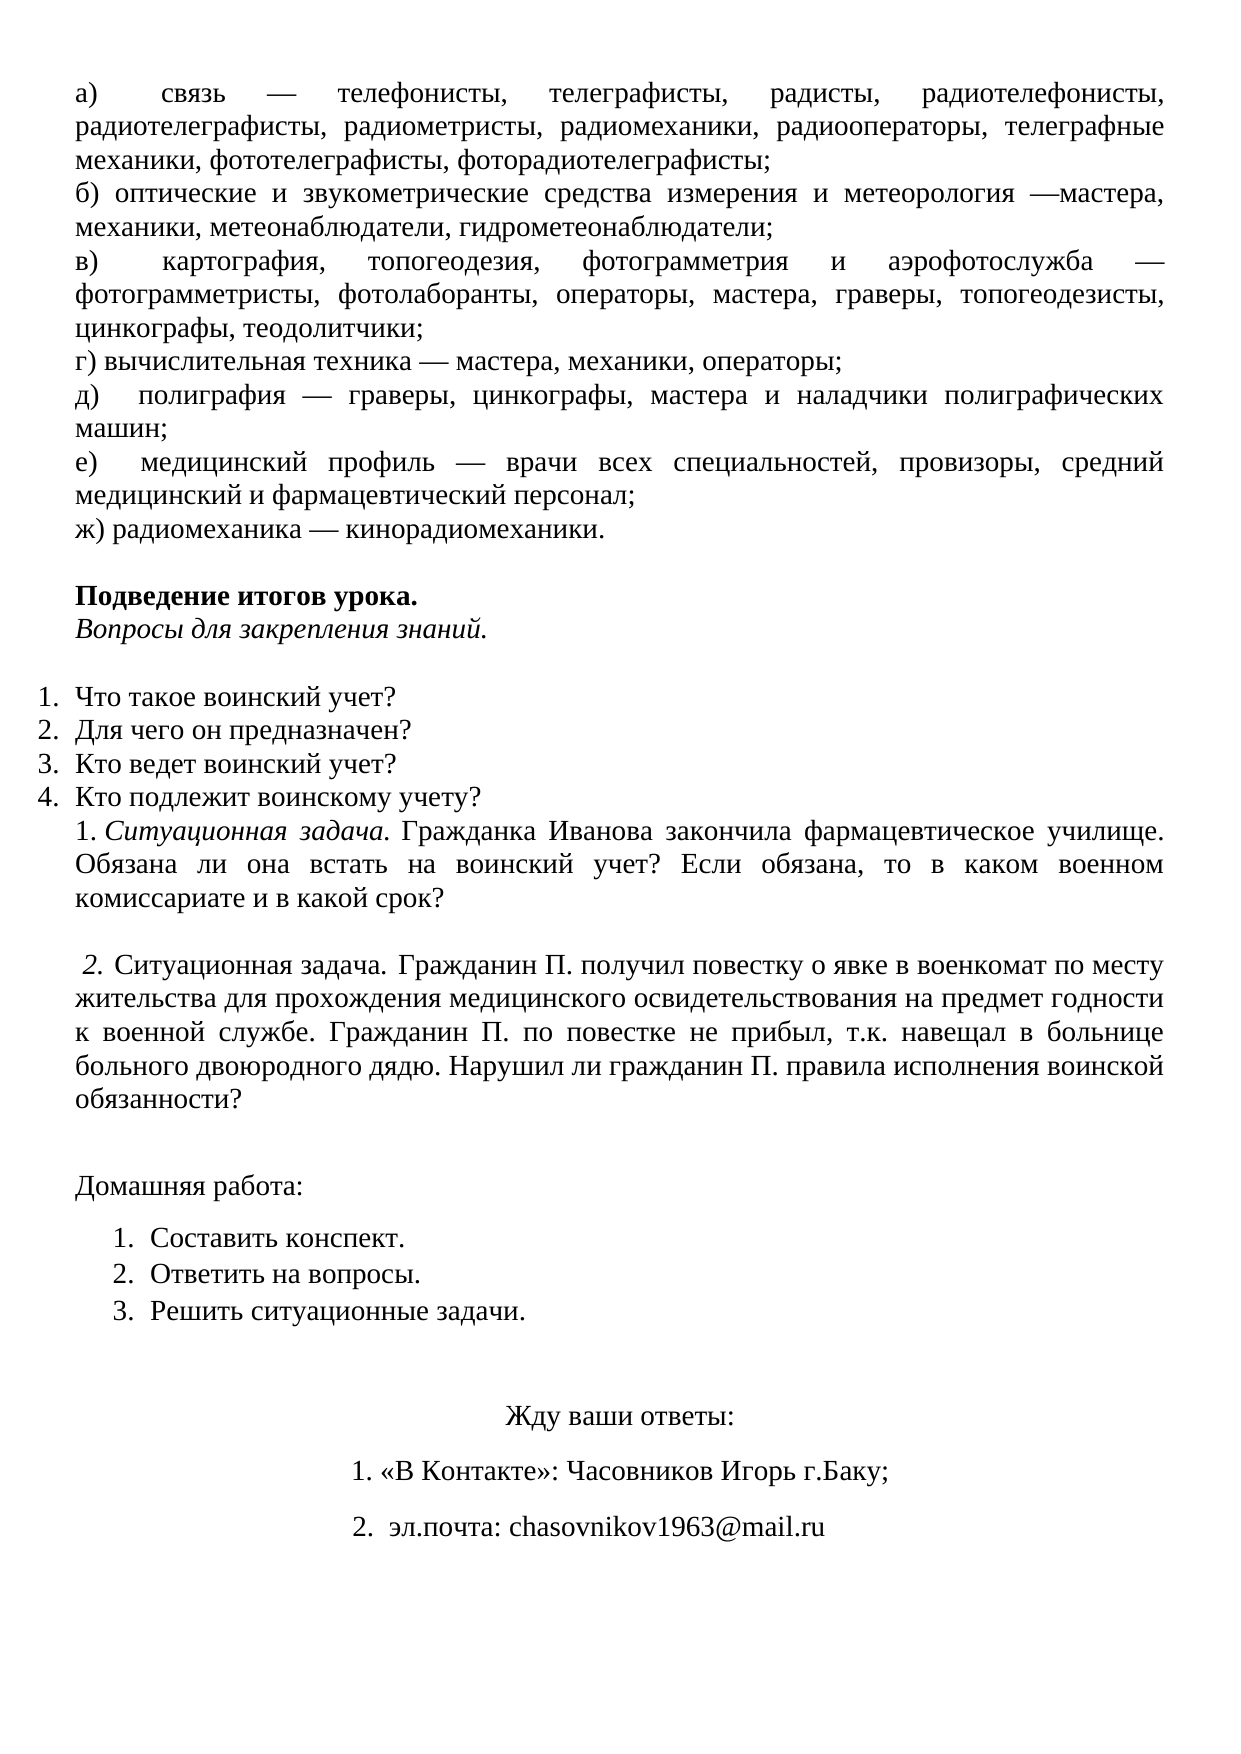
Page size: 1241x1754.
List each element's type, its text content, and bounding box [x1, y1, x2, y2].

text 2. эл.почта: chasovnikov1963@mail.ru [75, 1509, 1165, 1542]
text Домашняя работа: [75, 1168, 1165, 1201]
list Составить конспект. [112, 1220, 1165, 1254]
text 1. Ситуационная задача. Гражданка Иванова закончила фармацевтическое училище. Обязана ли она встать на воинский учет? Если обязана, то в каком военном комиссариате и в какой срок? [75, 813, 1165, 913]
list Решить ситуационные задачи. [112, 1293, 1165, 1326]
text Подведение итогов урока. [75, 578, 1165, 612]
text е) медицинский профиль — врачи всех специальностей, провизоры, средний медицинский и фармацевтический персонал; [75, 444, 1165, 511]
list Что такое воинский учет? [37, 679, 1165, 712]
text д) полиграфия — граверы, цинкографы, мастера и наладчики полиграфических машин; [75, 377, 1165, 444]
list Кто ведет воинский учет? [37, 746, 1165, 779]
text ж) радиомеханика — кинорадиомеханики. [75, 511, 1165, 544]
text г) вычислительная техника — мастера, механики, операторы; [75, 343, 1165, 377]
text б) оптические и звукометрические средства измерения и метеорология —мастера, механики, метеонаблюдатели, гидрометеонаблюдатели; [75, 176, 1165, 243]
text в) картография, топогеодезия, фотограмметрия и аэрофотослужба — фотограмметристы, фотолаборанты, операторы, мастера, граверы, топогеодезисты, цинкографы, теодолитчики; [75, 243, 1165, 343]
text 2. Ситуационная задача. Гражданин П. получил повестку о явке в военкомат по месту жительства для прохождения медицинского освидетельствования на предмет годности к военной службе. Гражданин П. по повестке не прибыл, т.к. навещал в больнице больного двоюродного дядю. Нарушил ли гражданин П. правила исполнения воинской обязанности? [75, 947, 1165, 1115]
list Кто подлежит воинскому учету? [37, 779, 1165, 813]
text Жду ваши ответы: [75, 1398, 1165, 1432]
text Вопросы для закрепления знаний. [75, 612, 1165, 645]
text 1. «В Контакте»: Часовников Игорь г.Баку; [75, 1453, 1165, 1487]
list Ответить на вопросы. [112, 1257, 1165, 1290]
text а) связь — телефонисты, телеграфисты, радисты, радиотелефонисты, радиотелеграфисты, радиометристы, радиомеханики, радиооператоры, телеграфные механики, фототелеграфисты, фоторадиотелеграфисты; [75, 75, 1165, 176]
list Для чего он предназначен? [37, 712, 1165, 746]
